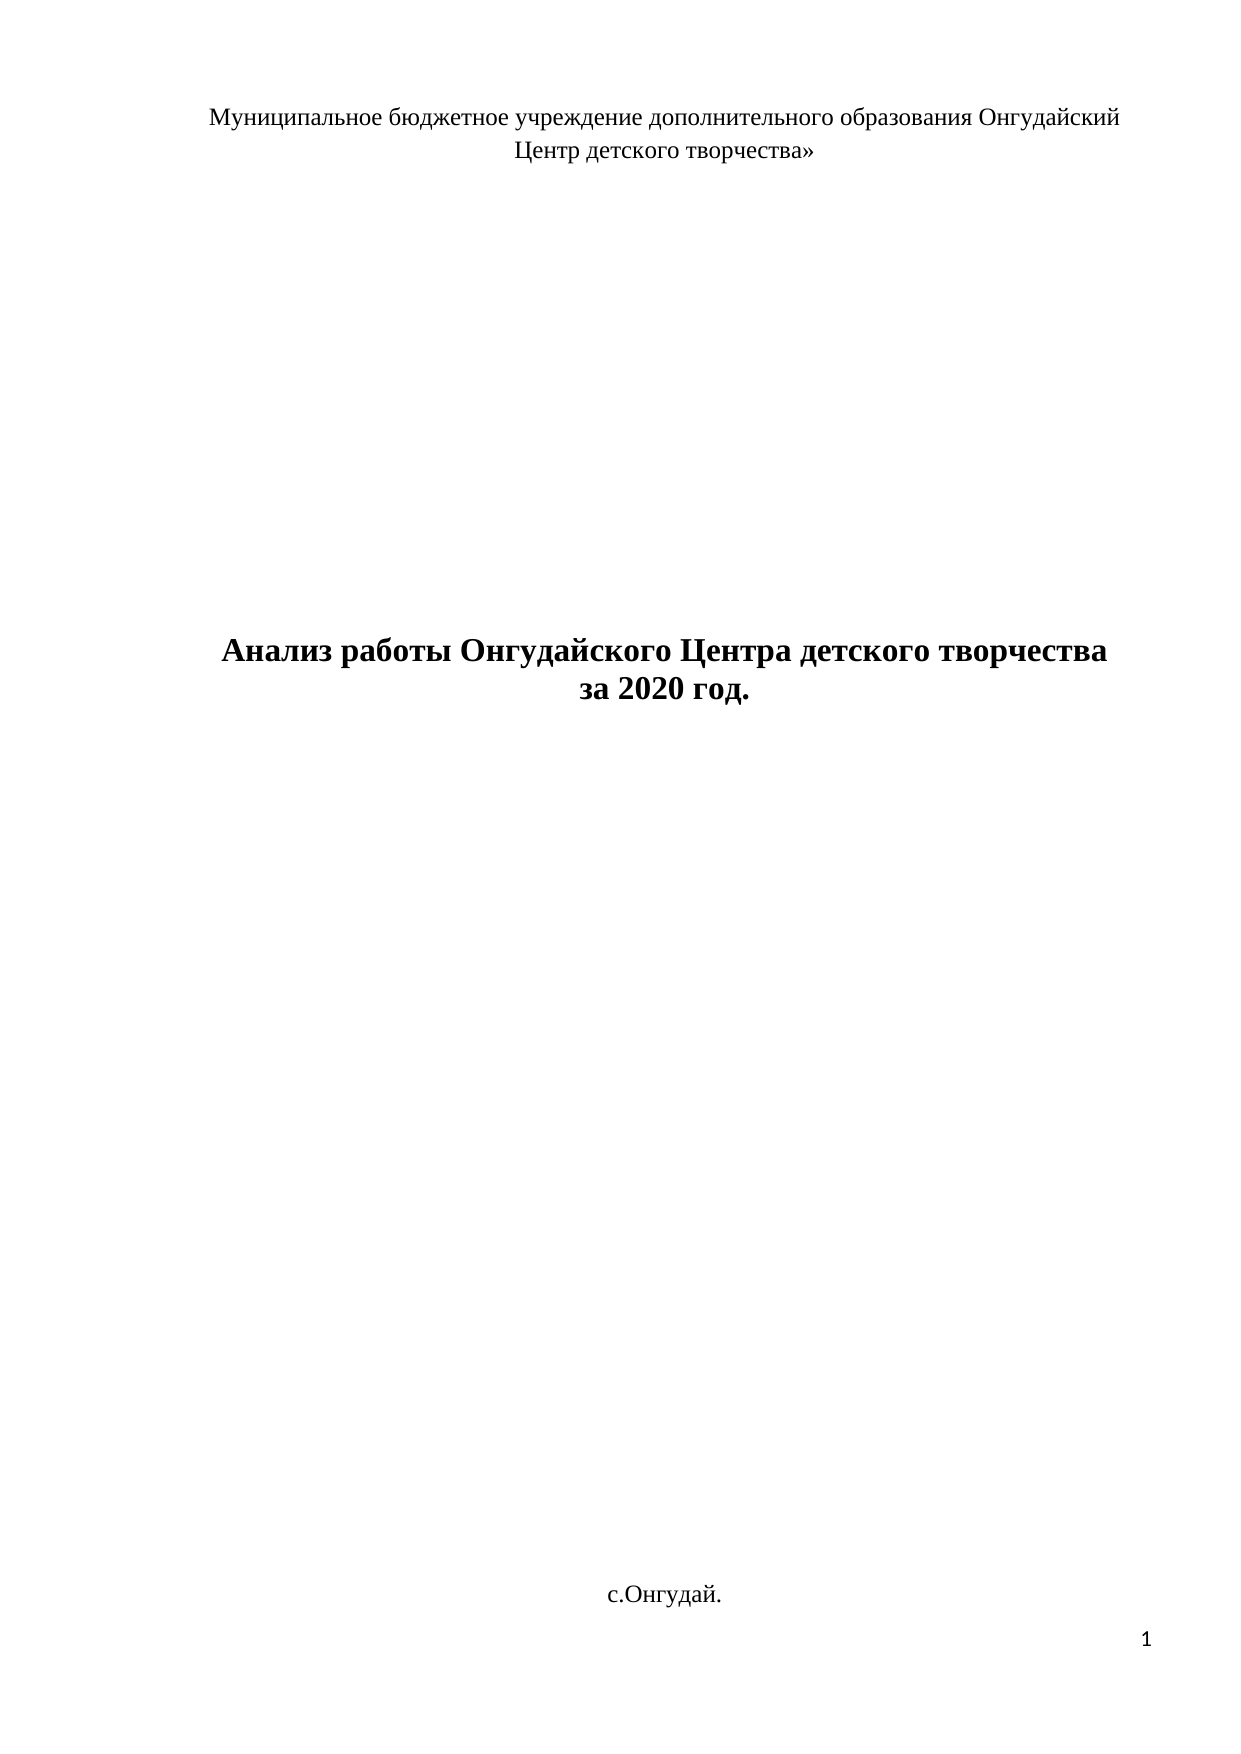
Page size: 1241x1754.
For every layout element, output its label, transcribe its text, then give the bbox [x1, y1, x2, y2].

text за 2020 год. [177, 668, 1152, 707]
text Муниципальное бюджетное учреждение дополнительного образования Онгудайский Центр детского творчества» [177, 102, 1152, 163]
text с.Онгудай. [177, 1579, 1152, 1608]
text Анализ работы Онгудайского Центра детского творчества [177, 630, 1152, 668]
